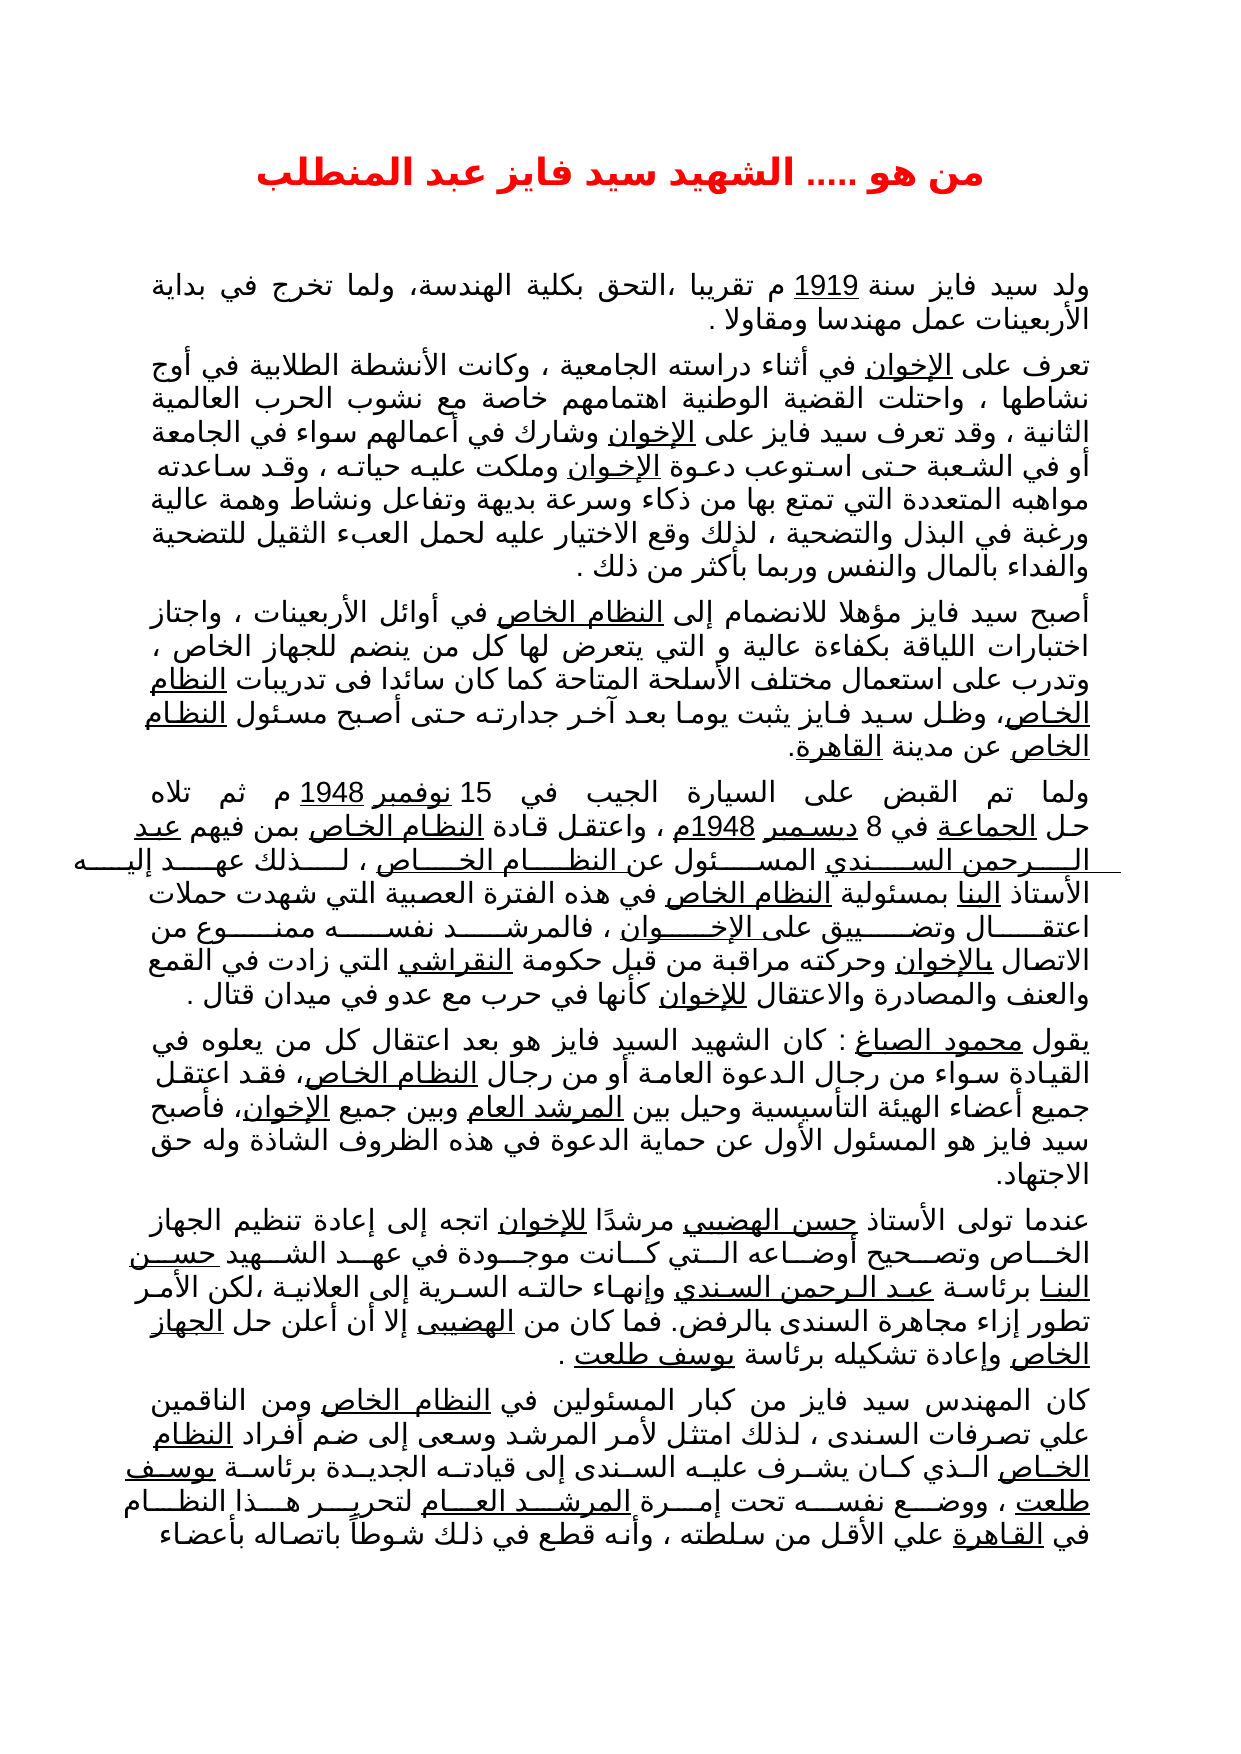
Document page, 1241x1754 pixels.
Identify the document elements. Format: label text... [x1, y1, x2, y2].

text تعرف على الإخوان في أثناء دراسته الجامعية ، وكانت الأنشطة الطلابية في أوج نشاطها ، واحتلت القضية الوطنية اهتمامهم خاصة مع نشوب الحرب العالمية الثانية ، وقد تعرف سيد فايز على الإخوان وشارك في أعمالهم سواء في الجامعة أو في الشعبة حتى استوعب دعوة الإخوان وملكت عليه حياته ، وقد ساعدته مواهبه المتعددة التي تمتع بها من ذكاء وسرعة بديهة وتفاعل ونشاط وهمة عالية ورغبة في البذل والتضحية ، لذلك وقع الاختيار عليه لحمل العبء الثقيل للتضحية والفداء بالمال والنفس وربما بأكثر من ذلك . [150, 348, 1090, 583]
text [150, 1383, 1090, 1551]
text ولما تم القبض على السيارة الجيب في 15 نوفمبر 1948 م ثم تلاه حل الجماعة في 8 ديسمبر 1948م ، واعتقل قادة النظام الخاص بمن فيهم عبد الرحمن السندي المسئول عن النظام الخاص ، لذلك عهد إليه الأستاذ البنا بمسئولية النظام الخاص في هذه الفترة العصبية التي شهدت حملات اعتقال وتضييق على الإخوان ، فالمرشد نفسه ممنوع من الاتصال بالإخوان وحركته مراقبة من قبل حكومة النقراشي التي زادت في القمع والعنف والمصادرة والاعتقال للإخوان كأنها في حرب مع عدو في ميدان قتال . [150, 775, 1090, 1010]
text ولد سيد فايز سنة 1919 م تقريبا ،التحق بكلية الهندسة، ولما تخرج في بداية الأربعينات عمل مهندسا ومقاولا . [150, 268, 1090, 335]
text أصبح سيد فايز مؤهلا للانضمام إلى النظام الخاص في أوائل الأربعينات ، واجتاز اختبارات اللياقة بكفاءة عالية و التي يتعرض لها كل من ينضم للجهاز الخاص ، وتدرب على استعمال مختلف الأسلحة المتاحة كما كان سائدا فى تدريبات النظام الخاص، وظل سيد فايز يثبت يوما بعد آخر جدارته حتى أصبح مسئول النظام الخاص عن مدينة القاهرة. [150, 595, 1090, 763]
text من هو ..... الشهيد سيد فايز عبد المنطلب [150, 150, 1090, 193]
text يقول محمود الصباغ : كان الشهيد السيد فايز هو بعد اعتقال كل من يعلوه في القيادة سواء من رجال الدعوة العامة أو من رجال النظام الخاص، فقد اعتقل جميع أعضاء الهيئة التأسيسية وحيل بين المرشد العام وبين جميع الإخوان، فأصبح سيد فايز هو المسئول الأول عن حماية الدعوة في هذه الظروف الشاذة وله حق الاجتهاد. [150, 1023, 1090, 1190]
text عندما تولى الأستاذ حسن الهضيبي مرشدًا للإخوان اتجه إلى إعادة تنظيم الجهاز الخاص وتصحيح أوضاعه التي كانت موجودة في عهد الشهيد حسن البنا برئاسة عبد الرحمن السندي وإنهاء حالته السرية إلى العلانية ،لكن الأمر تطور إزاء مجاهرة السندى بالرفض. فما كان من الهضيبى إلا أن أعلن حل الجهاز الخاص وإعادة تشكيله برئاسة يوسف طلعت . [150, 1203, 1090, 1371]
